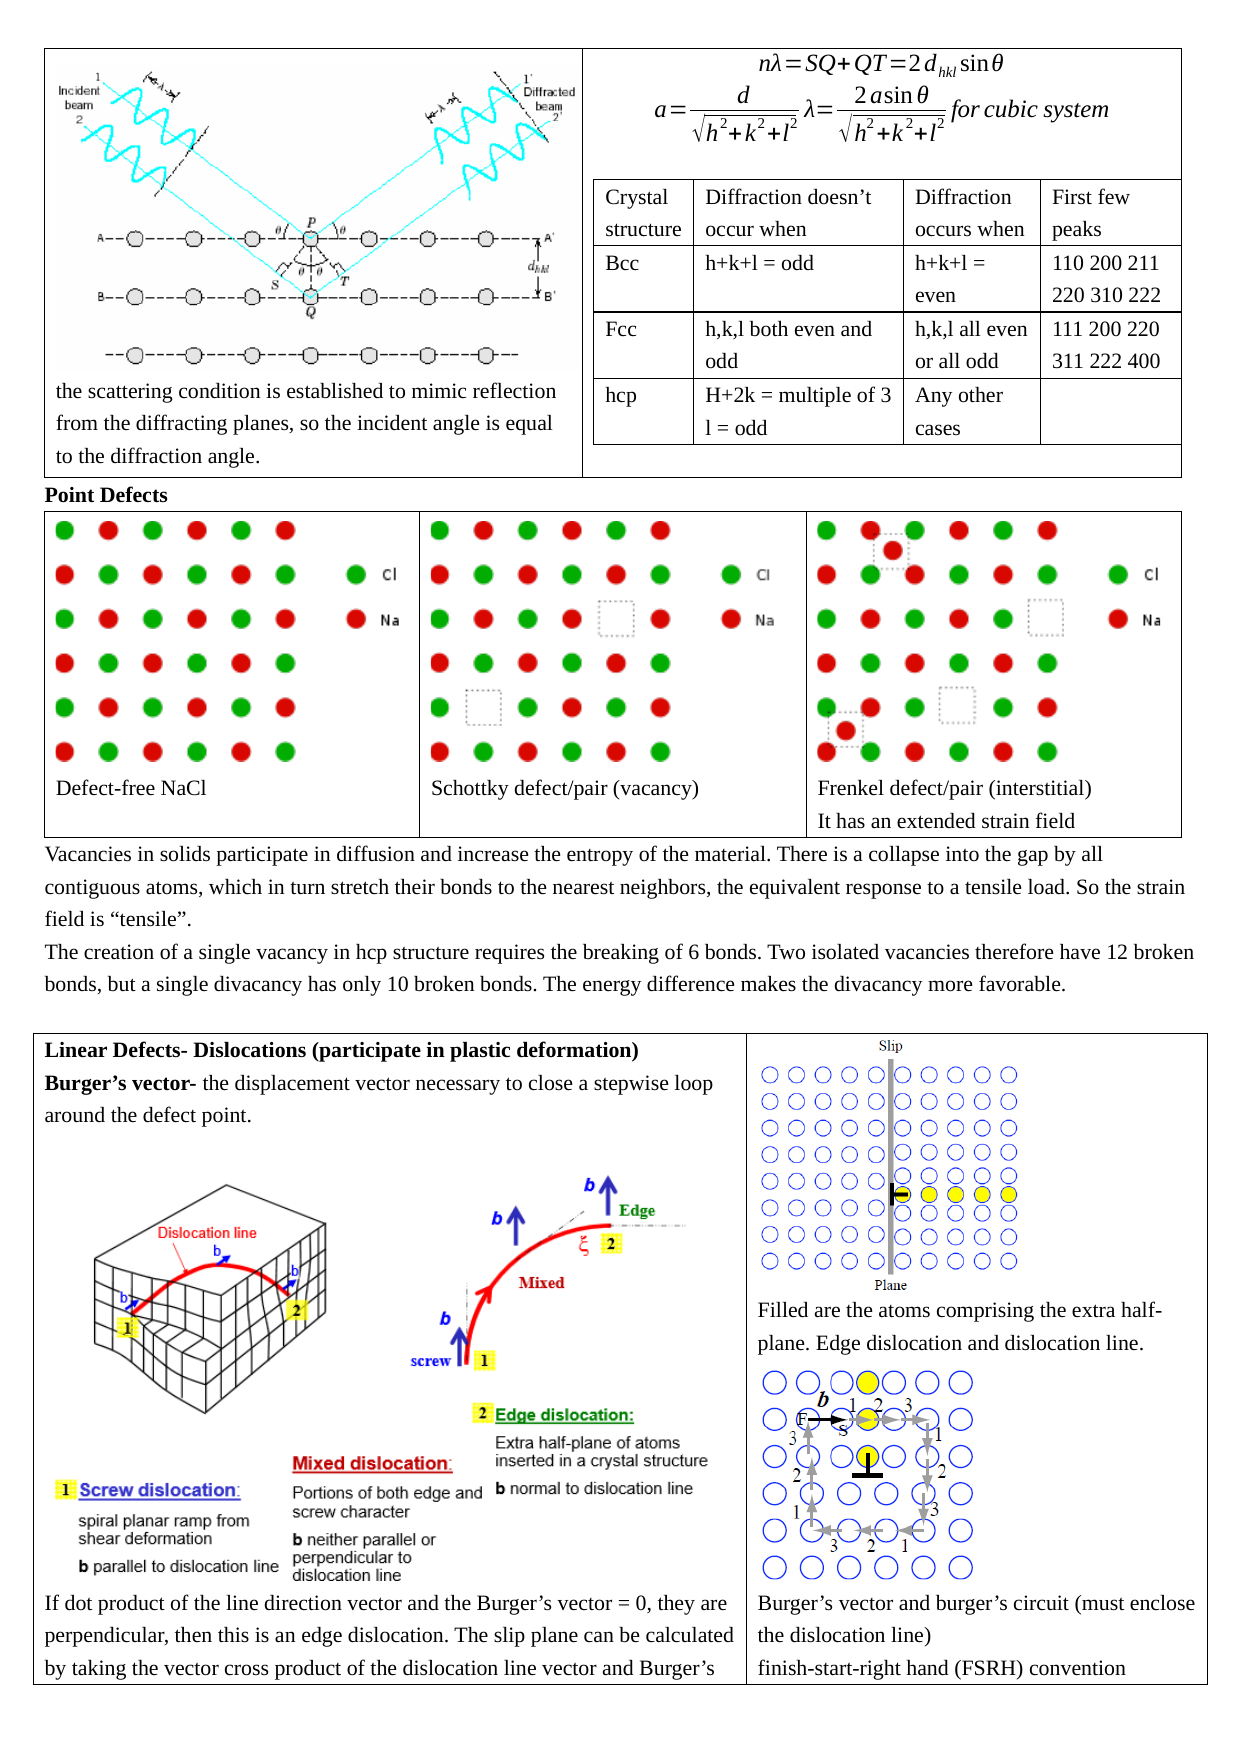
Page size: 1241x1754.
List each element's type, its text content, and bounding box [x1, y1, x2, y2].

picture [757, 1034, 1025, 1293]
table_header Defect-free NaCl [45, 512, 419, 837]
picture [817, 521, 1161, 762]
picture [44, 1169, 711, 1581]
table_cell [583, 49, 1181, 477]
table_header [747, 1034, 1207, 1684]
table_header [34, 1034, 746, 1684]
picture [757, 1365, 982, 1580]
table_header Frenkel defect/pair (interstitial) It has an extended strain field [807, 512, 1181, 837]
text The creation of a single vacancy in hcp structure requires the breaking of 6 bonds. Two isolated vacancies therefore have 12 broken bonds, but a single divacancy has only 10 broken bonds. The energy difference makes the divacancy more favorable. [44, 935, 1196, 1000]
picture [430, 521, 774, 762]
table_header Schottky defect/pair (vacancy) [420, 512, 806, 837]
table_cell the scattering condition is established to mimic reflection from the diffracting planes, so the incident angle is equal to the diffraction angle. [45, 49, 582, 477]
text Vacancies in solids participate in diffusion and increase the entropy of the material. There is a collapse into the gap by all contiguous atoms, which in turn stretch their bonds to the nearest neighbors, the equivalent response to a tensile load. So the strain field is “tensile”. [44, 838, 1196, 935]
picture [55, 52, 578, 372]
picture [55, 521, 399, 762]
text Point Defects [44, 478, 1196, 511]
